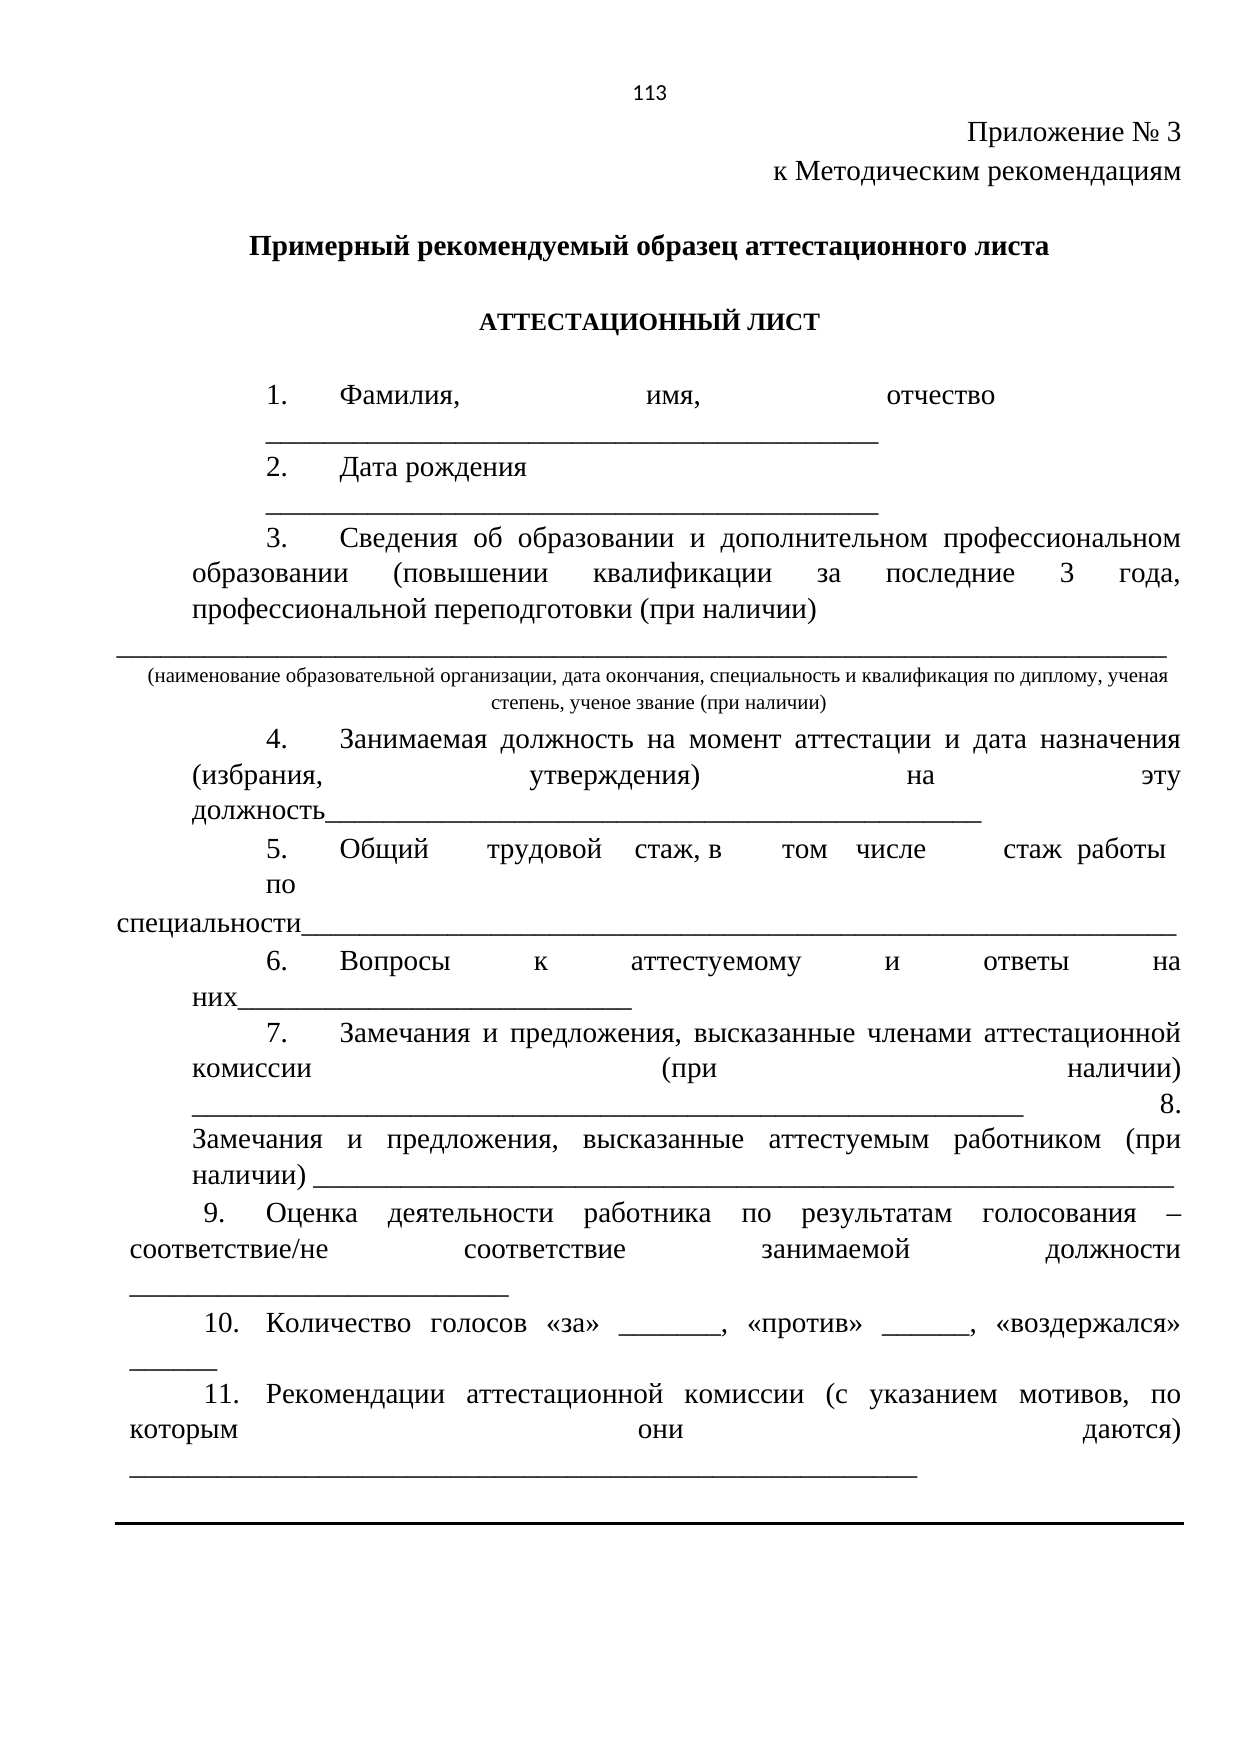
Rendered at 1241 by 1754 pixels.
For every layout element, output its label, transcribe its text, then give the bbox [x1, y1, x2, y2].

list Оценка деятельности работника по результатам голосования – соответствие/не соответствие занимаемой должности __________________________ [129, 1195, 1181, 1300]
list Замечания и предложения, высказанные членами аттестационной комиссии (при наличии) _________________________________________________________ 8. Замечания и предложения, высказанные аттестуемым работником (при наличии) ___________________________________________________________ [192, 1015, 1181, 1190]
list Количество голосов «за» _______, «против» ______, «воздержался» ______ [129, 1305, 1181, 1374]
list Занимаемая должность на момент аттестации и дата назначения (избрания, утверждения) на эту должность_____________________________________________ [192, 721, 1181, 826]
list Дата рождения __________________________________________ [192, 449, 1181, 518]
list Сведения об образовании и дополнительном профессиональном образовании (повышении квалификации за последние 3 года, профессиональной переподготовки (при наличии) [192, 520, 1181, 625]
subtitle к Методическим рекомендациям [118, 153, 1181, 187]
text специальности____________________________________________________________ [116, 905, 1181, 938]
list Рекомендации аттестационной комиссии (с указанием мотивов, по которым они даются) ______________________________________________________ [129, 1376, 1181, 1481]
text Примерный рекомендуемый образец аттестационного листа [121, 228, 1177, 262]
text АТТЕСТАЦИОННЫЙ ЛИСТ [118, 307, 1181, 336]
text (наименование образовательной организации, дата окончания, специальность и квалификация по диплому, ученая степень, ученое звание (при наличии) [118, 663, 1198, 714]
list Вопросы к аттестуемому и ответы на них___________________________ [192, 943, 1181, 1012]
text ________________________________________________________________________ [116, 627, 1181, 660]
list Общий трудовой стаж, в том числе стаж работы по [192, 831, 1181, 900]
text Приложение № 3 [118, 114, 1181, 148]
list Фамилия, имя, отчество __________________________________________ [192, 377, 1181, 446]
